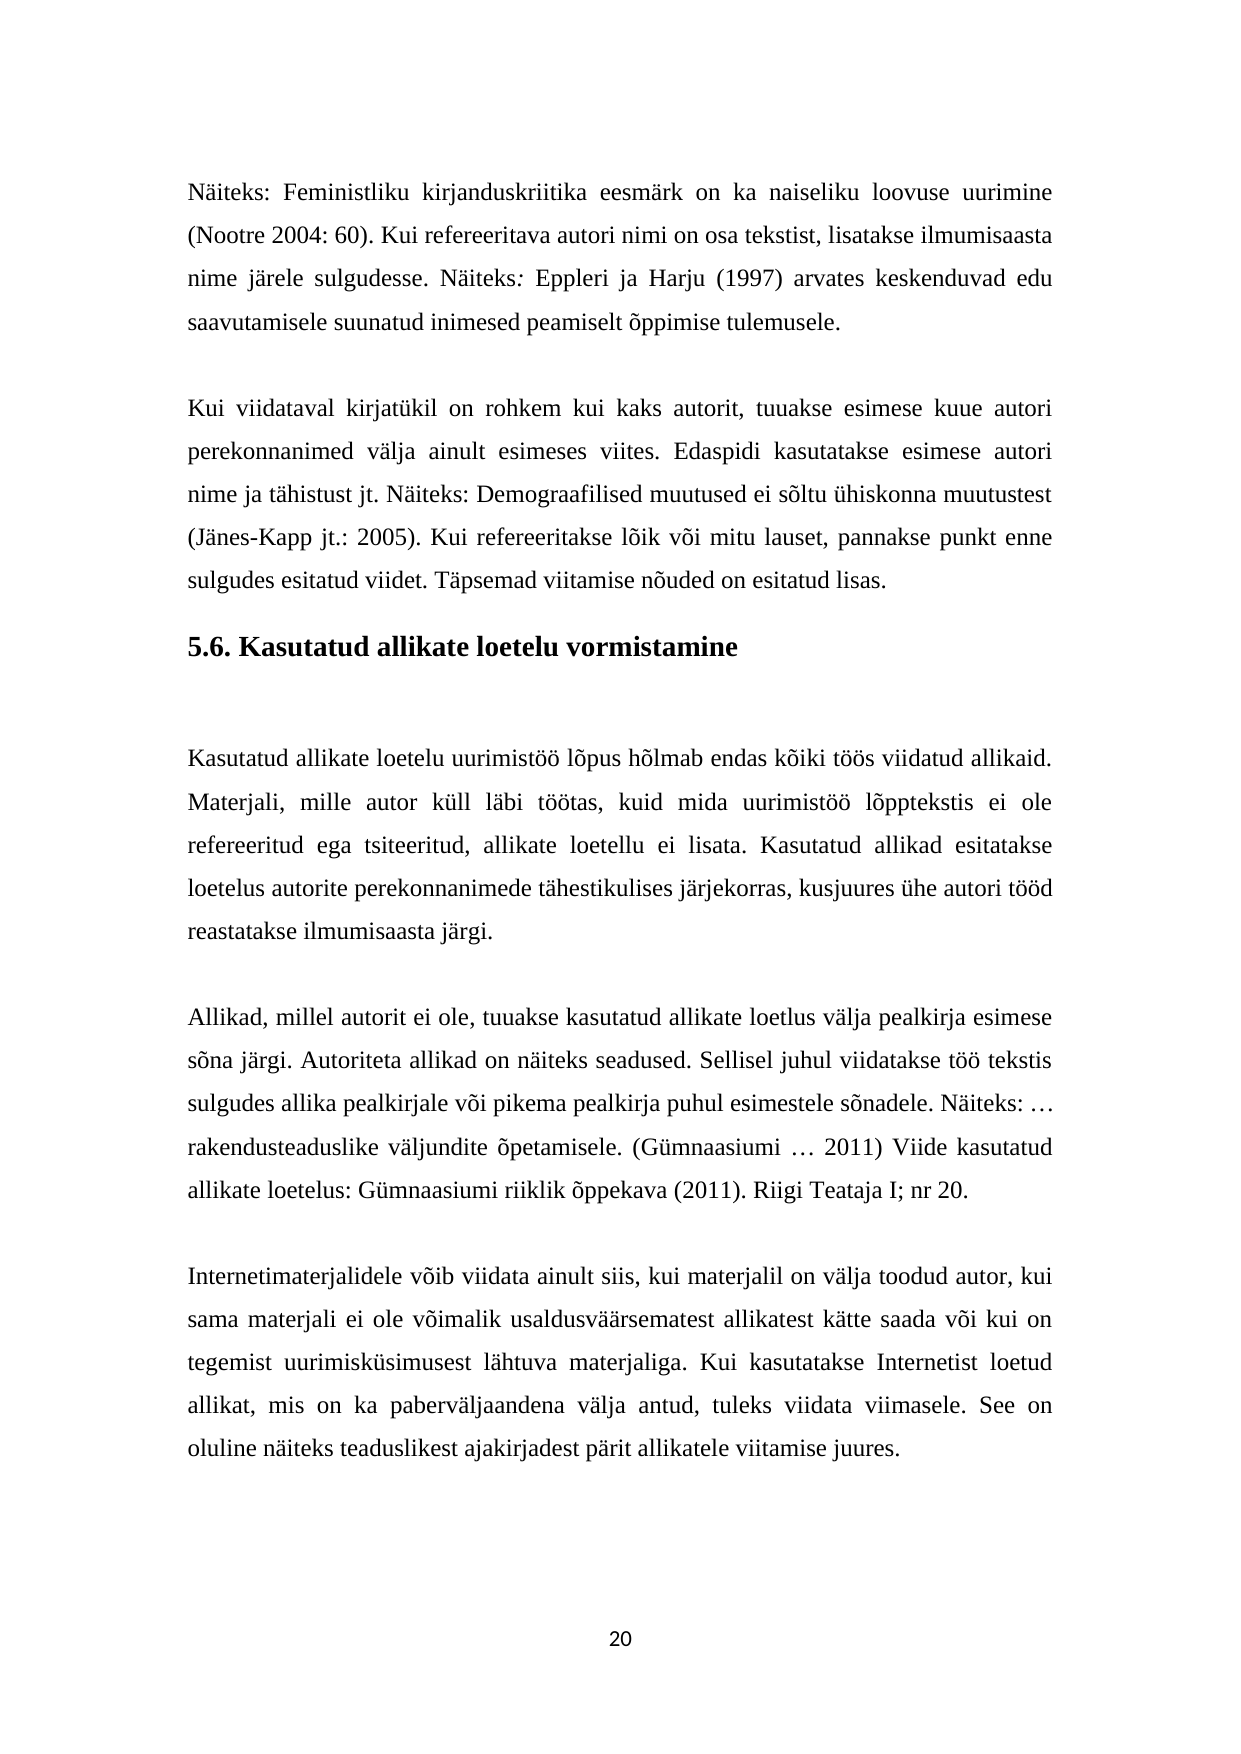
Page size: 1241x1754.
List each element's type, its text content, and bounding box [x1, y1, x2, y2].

text Allikad, millel autorit ei ole, tuuakse kasutatud allikate loetlus välja pealkirja esimese sõna järgi. Autoriteta allikad on näiteks seadused. Sellisel juhul viidatakse töö tekstis sulgudes allika pealkirjale või pikema pealkirja puhul esimestele sõnadele. Näiteks: … rakendusteaduslike väljundite õpetamisele. (Gümnaasiumi … 2011) Viide kasutatud allikate loetelus: Gümnaasiumi riiklik õppekava (2011). Riigi Teataja I; nr 20. [187, 1002, 1053, 1203]
text Internetimaterjalidele võib viidata ainult siis, kui materjalil on välja toodud autor, kui sama materjali ei ole võimalik usaldusväärsematest allikatest kätte saada või kui on tegemist uurimisküsimusest lähtuva materjaliga. Kui kasutatakse Internetist loetud allikat, mis on ka paberväljaandena välja antud, tuleks viidata viimasele. See on oluline näiteks teaduslikest ajakirjadest pärit allikatele viitamise juures. [187, 1261, 1053, 1462]
text Kui viidataval kirjatükil on rohkem kui kaks autorit, tuuakse esimese kuue autori perekonnanimed välja ainult esimeses viites. Edaspidi kasutatakse esimese autori nime ja tähistust jt. Näiteks: Demograafilised muutused ei sõltu ühiskonna muutustest (Jänes-Kapp jt.: 2005). Kui refereeritakse lõik või mitu lauset, pannakse punkt enne sulgudes esitatud viidet. Täpsemad viitamise nõuded on esitatud lisas. [187, 393, 1053, 594]
text Kasutatud allikate loetelu uurimistöö lõpus hõlmab endas kõiki töös viidatud allikaid. Materjali, mille autor küll läbi töötas, kuid mida uurimistöö lõpptekstis ei ole refereeritud ega tsiteeritud, allikate loetellu ei lisata. Kasutatud allikad esitatakse loetelus autorite perekonnanimede tähestikulises järjekorras, kusjuures ühe autori tööd reastatakse ilmumisaasta järgi. [187, 743, 1053, 945]
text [187, 177, 1053, 335]
subtitle 5.6. Kasutatud allikate loetelu vormistamine [187, 629, 1053, 663]
